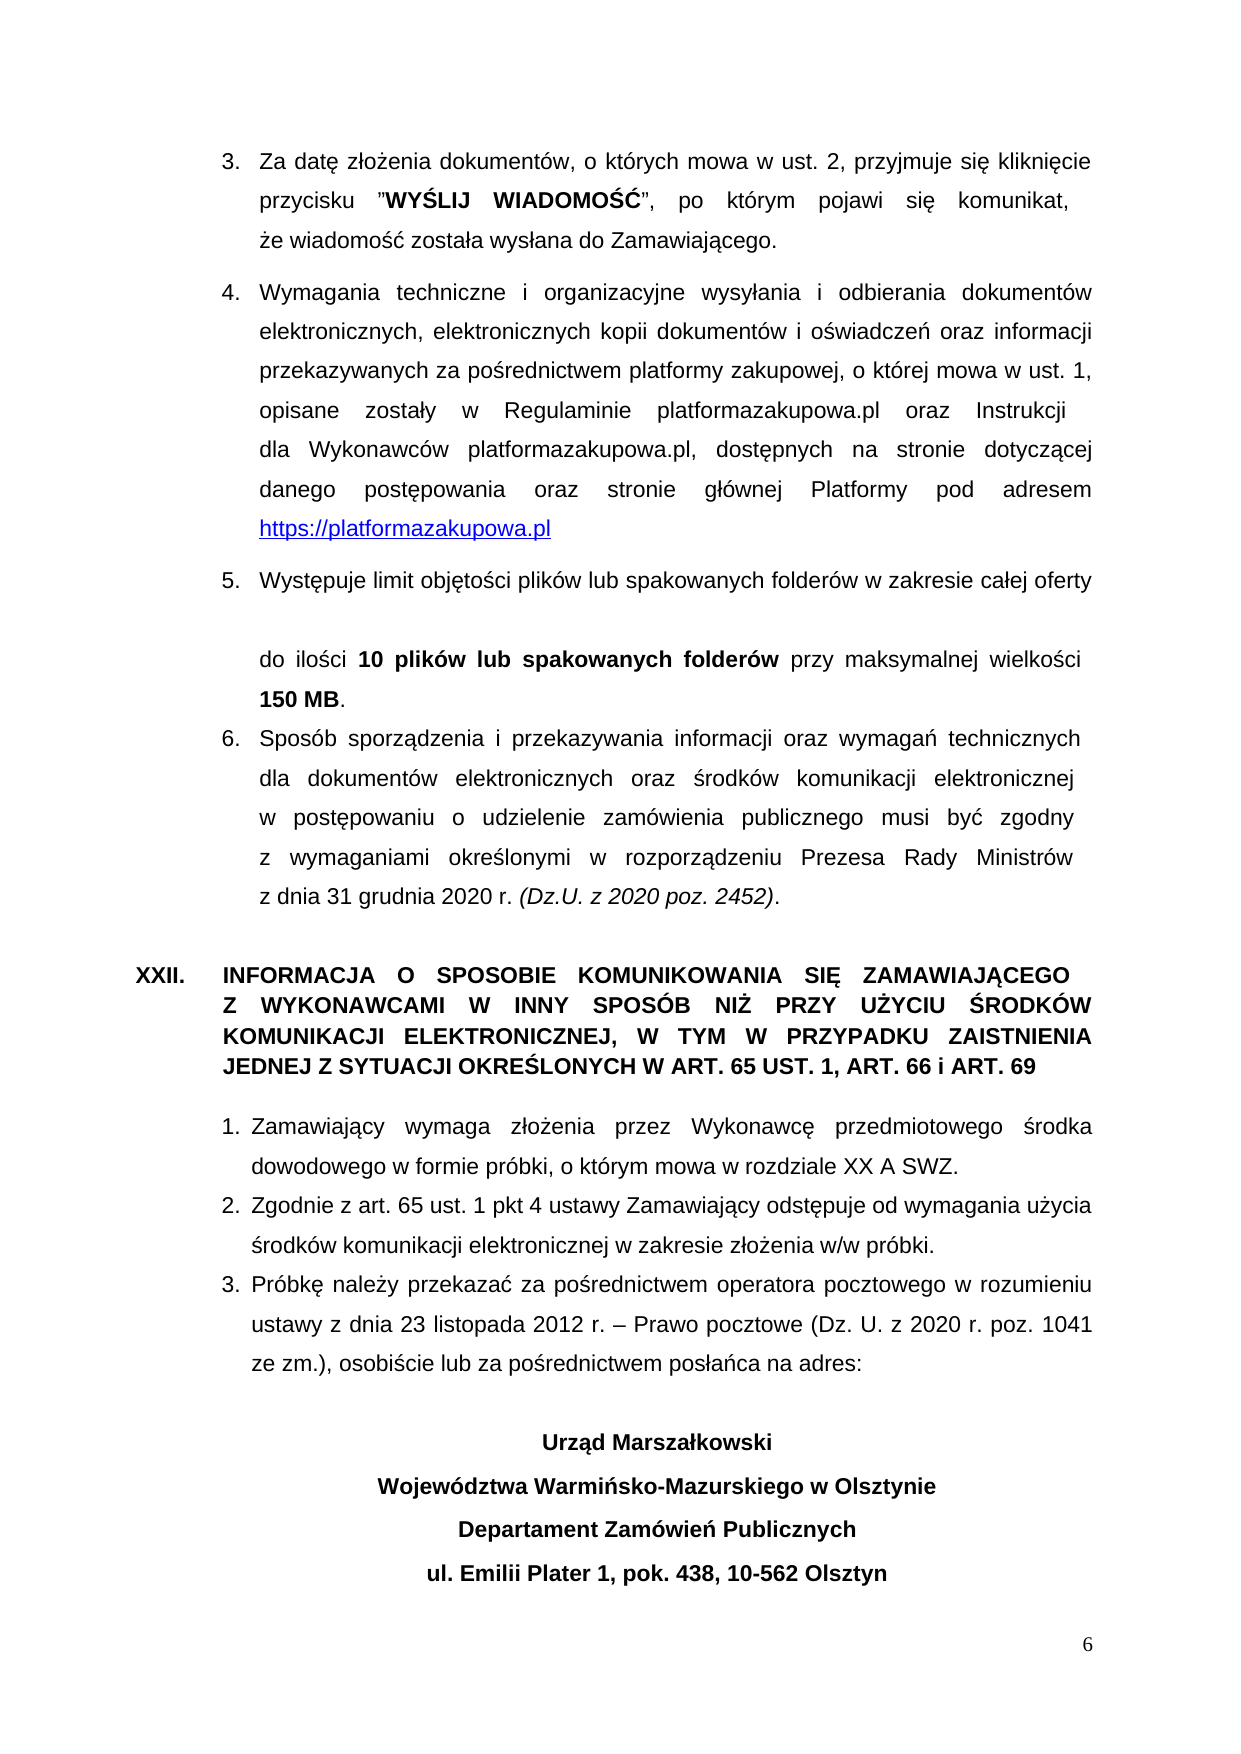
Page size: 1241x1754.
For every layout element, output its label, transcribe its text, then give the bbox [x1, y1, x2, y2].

list Próbkę należy przekazać za pośrednictwem operatora pocztowego w rozumieniu ustawy z dnia 23 listopada 2012 r. – Prawo pocztowe (Dz. U. z 2020 r. poz. 1041 ze zm.), osobiście lub za pośrednictwem posłańca na adres: [221, 1271, 1093, 1376]
text Departament Zamówień Publicznych [221, 1516, 1093, 1543]
text ul. Emilii Plater 1, pok. 438, 10-562 Olsztyn [221, 1560, 1093, 1586]
list Występuje limit objętości plików lub spakowanych folderów w zakresie całej oferty do ilości 10 plików lub spakowanych folderów przy maksymalnej wielkości 150 MB. [221, 567, 1093, 712]
list INFORMACJA O SPOSOBIE KOMUNIKOWANIA SIĘ ZAMAWIAJĄCEGO Z WYKONAWCAMI W INNY SPOSÓB NIŻ PRZY UŻYCIU ŚRODKÓW KOMUNIKACJI ELEKTRONICZNEJ, W TYM W PRZYPADKU ZAISTNIENIA JEDNEJ Z SYTUACJI OKREŚLONYCH W ART. 65 UST. 1, ART. 66 i ART. 69 [185, 962, 1093, 1079]
list Wymagania techniczne i organizacyjne wysyłania i odbierania dokumentów elektronicznych, elektronicznych kopii dokumentów i oświadczeń oraz informacji przekazywanych za pośrednictwem platformy zakupowej, o której mowa w ust. 1, opisane zostały w Regulaminie platformazakupowa.pl oraz Instrukcji dla Wykonawców platformazakupowa.pl, dostępnych na stronie dotyczącej danego postępowania oraz stronie głównej Platformy pod adresem https://platformazakupowa.pl [221, 278, 1093, 542]
text Urząd Marszałkowski [221, 1429, 1093, 1455]
list Sposób sporządzenia i przekazywania informacji oraz wymagań technicznych dla dokumentów elektronicznych oraz środków komunikacji elektronicznej w postępowaniu o udzielenie zamówienia publicznego musi być zgodny z wymaganiami określonymi w rozporządzeniu Prezesa Rady Ministrów z dnia 31 grudnia 2020 r. (Dz.U. z 2020 poz. 2452). [221, 725, 1093, 909]
list Zgodnie z art. 65 ust. 1 pkt 4 ustawy Zamawiający odstępuje od wymagania użycia środków komunikacji elektronicznej w zakresie złożenia w/w próbki. [221, 1192, 1093, 1258]
list Za datę złożenia dokumentów, o których mowa w ust. 2, przyjmuje się kliknięcie przycisku ”WYŚLIJ WIADOMOŚĆ”, po którym pojawi się komunikat, że wiadomość została wysłana do Zamawiającego. [221, 148, 1093, 253]
list Zamawiający wymaga złożenia przez Wykonawcę przedmiotowego środka dowodowego w formie próbki, o którym mowa w rozdziale XX A SWZ. [221, 1113, 1093, 1179]
text Województwa Warmińsko-Mazurskiego w Olsztynie [221, 1473, 1093, 1499]
